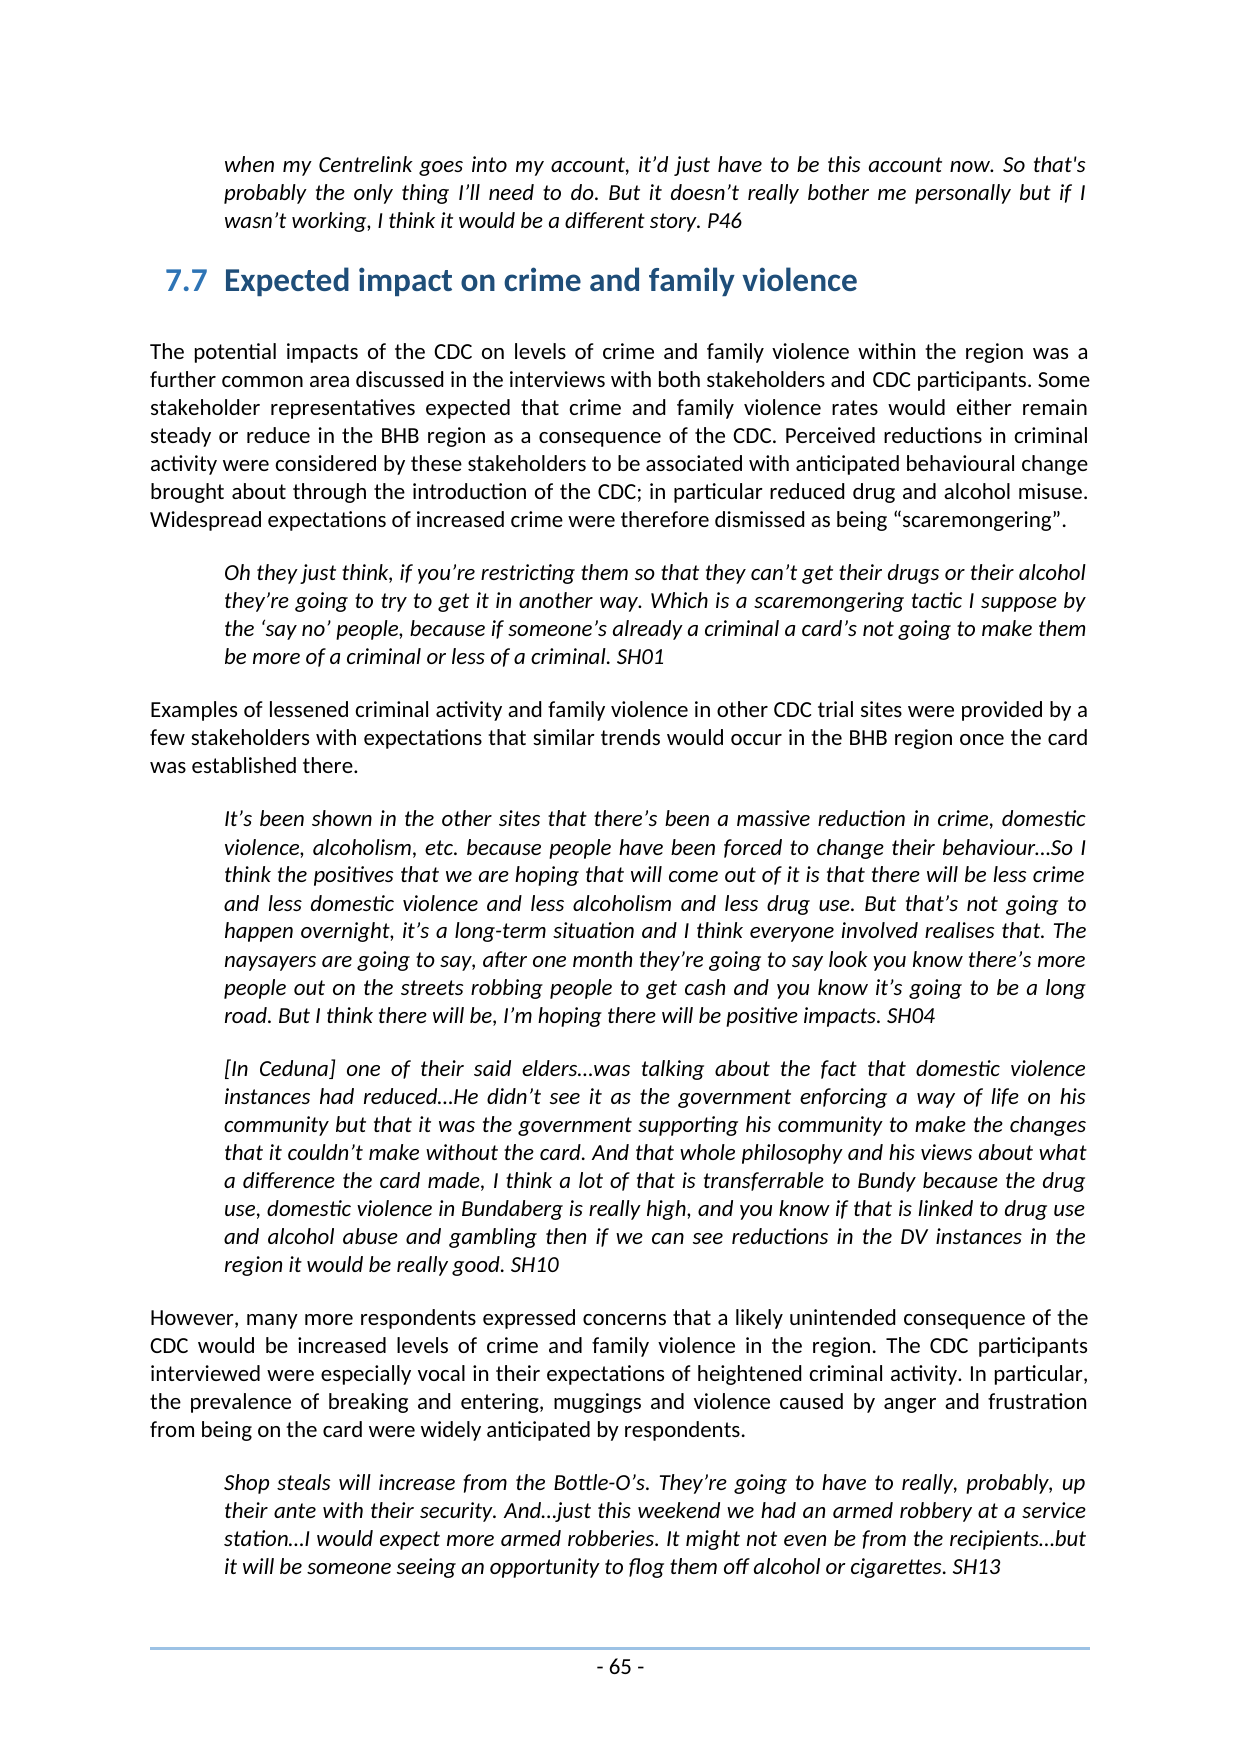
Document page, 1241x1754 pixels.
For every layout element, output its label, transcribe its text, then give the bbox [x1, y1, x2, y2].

subtitle Expected impact on crime and family violence [165, 259, 1090, 300]
text It’s been shown in the other sites that there’s been a massive reduction in crime, domestic violence, alcoholism, etc. because people have been forced to change their behaviour…So I think the positives that we are hoping that will come out of it is that there will be less crime and less domestic violence and less alcoholism and less drug use. But that’s not going to happen overnight, it’s a long-term situation and I think everyone involved realises that. The naysayers are going to say, after one month they’re going to say look you know there’s more people out on the streets robbing people to get cash and you know it’s going to be a long road. But I think there will be, I’m hoping there will be positive impacts. SH04 [224, 804, 1090, 1029]
text Shop steals will increase from the Bottle-O’s. They’re going to have to really, probably, up their ante with their security. And…just this weekend we had an armed robbery at a service station…I would expect more armed robberies. It might not even be from the recipients…but it will be someone seeing an opportunity to flog them off alcohol or cigarettes. SH13 [224, 1468, 1090, 1580]
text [224, 150, 1090, 234]
text The potential impacts of the CDC on levels of crime and family violence within the region was a further common area discussed in the interviews with both stakeholders and CDC participants. Some stakeholder representatives expected that crime and family violence rates would either remain steady or reduce in the BHB region as a consequence of the CDC. Perceived reductions in criminal activity were considered by these stakeholders to be associated with anticipated behavioural change brought about through the introduction of the CDC; in particular reduced drug and alcohol misuse. Widespread expectations of increased crime were therefore dismissed as being “scaremongering”. [150, 337, 1090, 533]
text However, many more respondents expressed concerns that a likely unintended consequence of the CDC would be increased levels of crime and family violence in the region. The CDC participants interviewed were especially vocal in their expectations of heightened criminal activity. In particular, the prevalence of breaking and entering, muggings and violence caused by anger and frustration from being on the card were widely anticipated by respondents. [150, 1303, 1090, 1443]
text Oh they just think, if you’re restricting them so that they can’t get their drugs or their alcohol they’re going to try to get it in another way. Which is a scaremongering tactic I suppose by the ‘say no’ people, because if someone’s already a criminal a card’s not going to make them be more of a criminal or less of a criminal. SH01 [224, 558, 1090, 671]
text Examples of lessened criminal activity and family violence in other CDC trial sites were provided by a few stakeholders with expectations that similar trends would occur in the BHB region once the card was established there. [150, 696, 1090, 779]
text [In Ceduna] one of their said elders…was talking about the fact that domestic violence instances had reduced…He didn’t see it as the government enforcing a way of life on his community but that it was the government supporting his community to make the changes that it couldn’t make without the card. And that whole philosophy and his views about what a difference the card made, I think a lot of that is transferrable to Bundy because the drug use, domestic violence in Bundaberg is really high, and you know if that is linked to drug use and alcohol abuse and gambling then if we can see reductions in the DV instances in the region it would be really good. SH10 [224, 1054, 1090, 1278]
